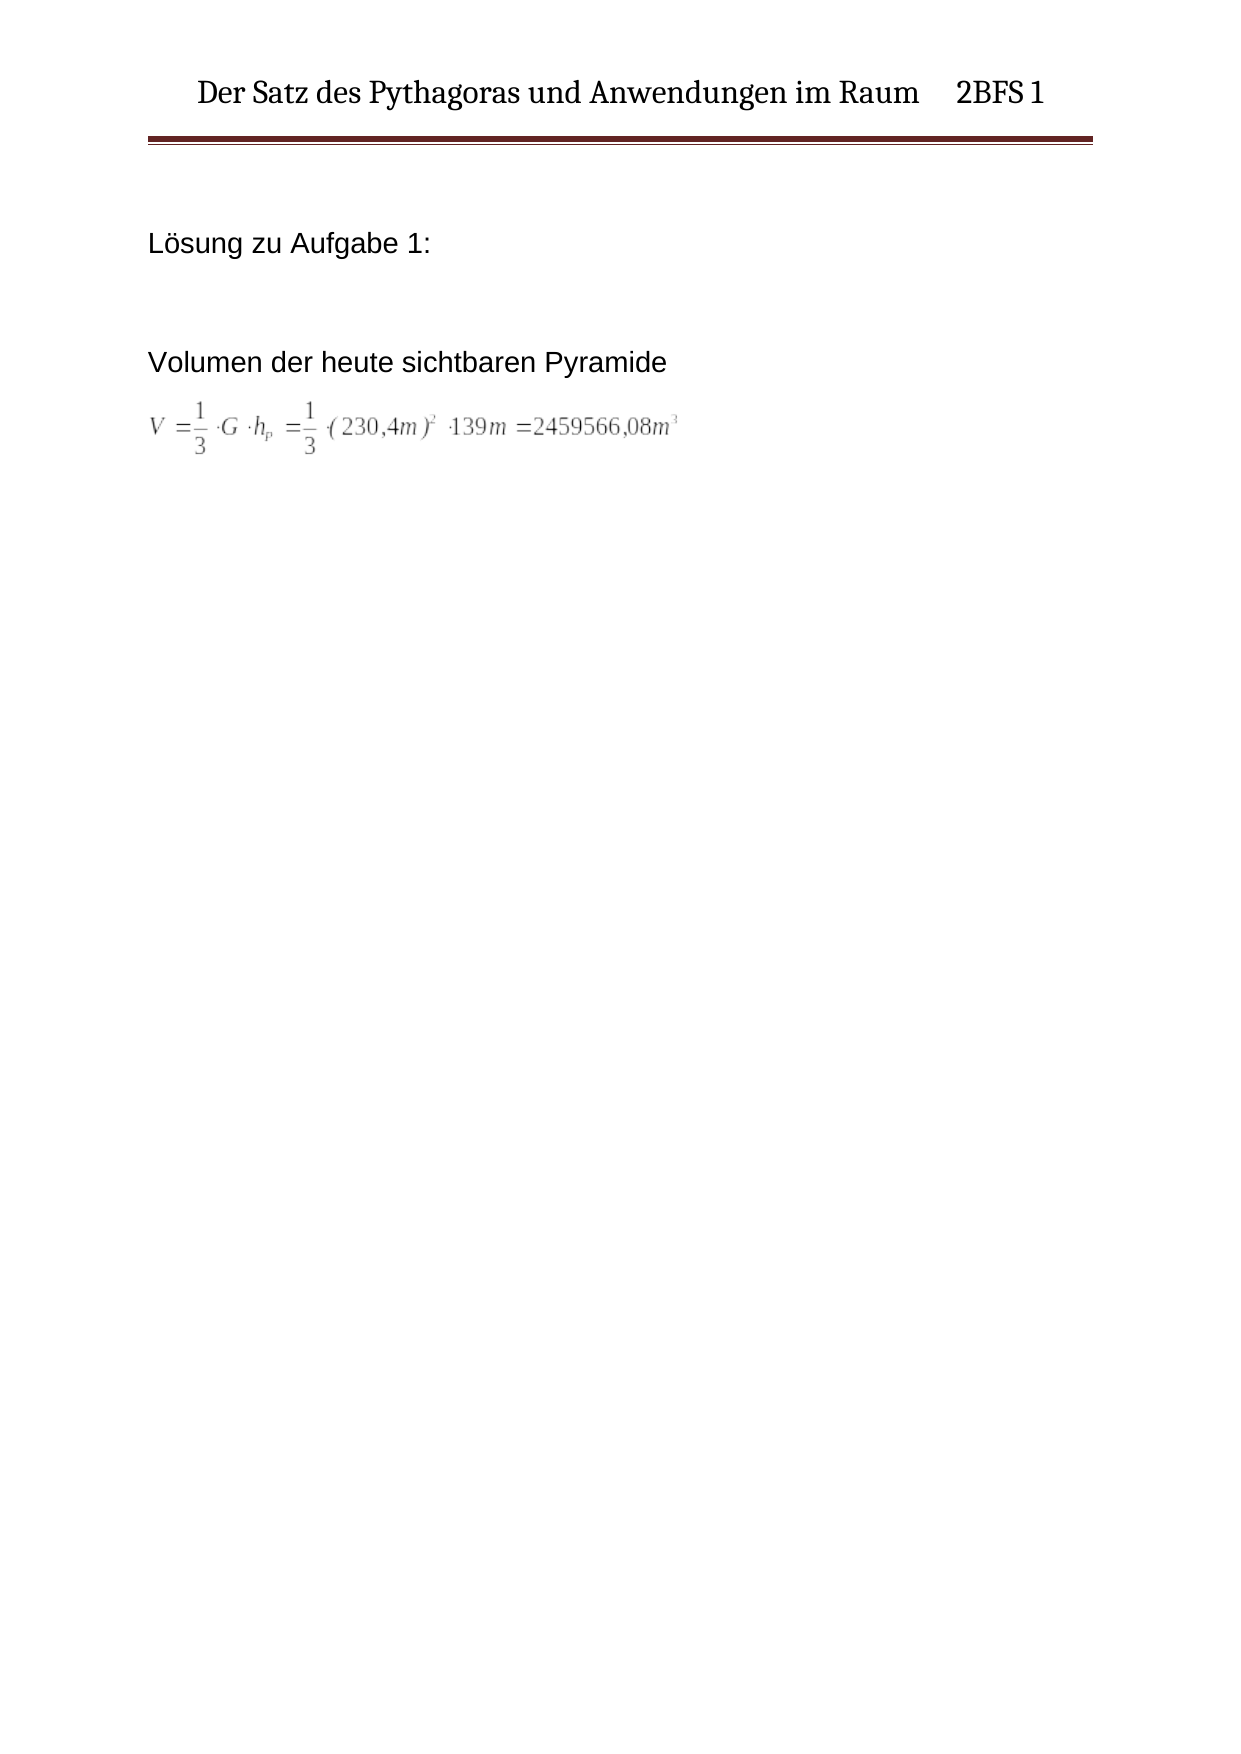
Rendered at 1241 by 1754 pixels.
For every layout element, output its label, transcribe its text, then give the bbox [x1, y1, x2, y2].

text Volumen der heute sichtbaren Pyramide [148, 345, 1093, 378]
text Lösung zu Aufgabe 1: [148, 226, 1093, 260]
